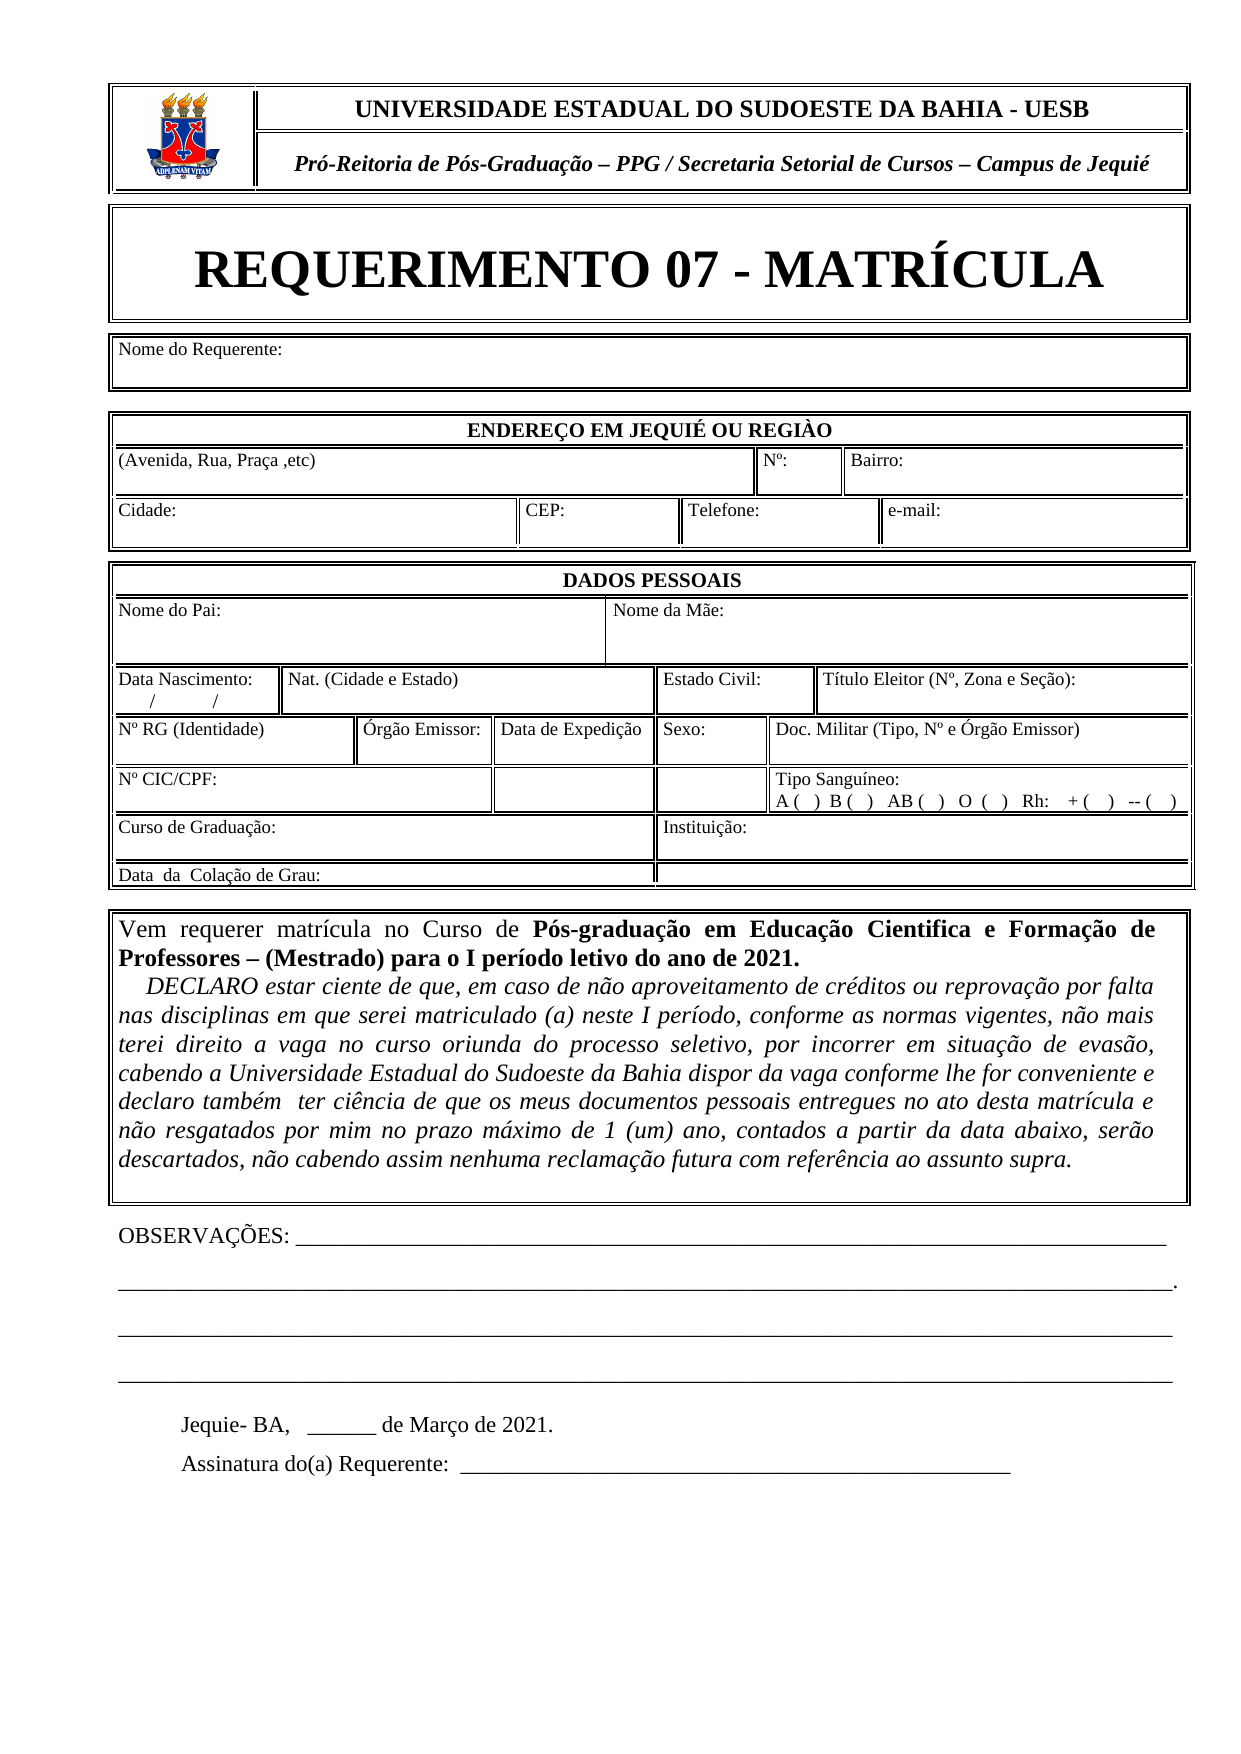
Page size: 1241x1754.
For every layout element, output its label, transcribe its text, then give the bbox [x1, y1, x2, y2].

table_cell (Avenida, Rua, Praça ,etc) [111, 444, 756, 494]
table_header DADOS PESSOAIS [113, 566, 1191, 594]
table_cell [656, 859, 1193, 885]
table_cell Nome da Mãe: [606, 594, 1193, 663]
table_cell Curso de Graduação: [111, 811, 656, 859]
table_cell [658, 768, 766, 811]
table_header Nome do Requerente: [113, 338, 1186, 387]
table_cell Data Nascimento: / / [111, 663, 281, 713]
table_cell Data da Colação de Grau: [111, 859, 656, 885]
text ____________________________________________________________________________________________ [118, 1359, 1181, 1385]
table_cell Doc. Militar (Tipo, Nº e Órgão Emissor) [768, 713, 1193, 763]
text Assinatura do(a) Requerente: ________________________________________________ [118, 1450, 1181, 1476]
text Jequie- BA, ______ de Março de 2021. [118, 1411, 1181, 1437]
table_header Vem requerer matrícula no Curso de Pós-graduação em Educação Cientifica e Formação de Professores – (Mestrado) para o I período letivo do ano de 2021. DECLARO estar ciente de que, em caso de não aproveitamento de créditos ou reprovação por falta nas disciplinas em que serei matriculado (a) neste I período, conforme as normas vigentes, não mais terei direito a vaga no curso oriunda do processo seletivo, por incorrer em situação de evasão, cabendo a Universidade Estadual do Sudoeste da Bahia dispor da vaga conforme lhe for conveniente e declaro também ter ciência de que os meus documentos pessoais entregues no ato desta matrícula e não resgatados por mim no prazo máximo de 1 (um) ano, contados a partir da data abaixo, serão descartados, não cabendo assim nenhuma reclamação futura com referência ao assunto supra. [113, 914, 1186, 1201]
table_header ENDEREÇO EM JEQUIÉ OU REGIÀO [113, 416, 1186, 444]
text OBSERVAÇÕES: ____________________________________________________________________________ [118, 1222, 1181, 1248]
table_cell [495, 768, 653, 811]
table_cell Nome do Pai: [111, 594, 605, 663]
text ____________________________________________________________________________________________ [118, 1313, 1181, 1340]
table_cell CEP: [518, 496, 681, 547]
table_header [111, 84, 256, 189]
table_cell Nº CIC/CPF: [111, 764, 493, 811]
table_header UNIVERSIDADE ESTADUAL DO SUDOESTE DA BAHIA - UESB [256, 87, 1186, 129]
table_cell Bairro: [843, 444, 1188, 494]
table_cell Órgão Emissor: [358, 718, 491, 763]
picture [146, 93, 220, 179]
table_cell Telefone: [681, 494, 881, 547]
table_cell Data de Expedição [495, 718, 653, 763]
table_cell Nat. (Cidade e Estado) [283, 668, 653, 713]
table_cell Nº: [758, 449, 841, 494]
table_cell Estado Civil: [658, 668, 813, 713]
table_cell Sexo: [658, 718, 766, 763]
table_cell Pró-Reitoria de Pós-Graduação – PPG / Secretaria Setorial de Cursos – Campus de Jequié [256, 129, 1188, 189]
table_cell Cidade: [111, 494, 518, 547]
table_header REQUERIMENTO 07 - MATRÍCULA [113, 208, 1186, 318]
table_cell Instituição: [656, 811, 1193, 859]
table_cell Nº RG (Identidade) [111, 713, 356, 763]
table_cell e-mail: [881, 494, 1188, 547]
text ____________________________________________________________________________________________. [118, 1268, 1181, 1294]
table_cell Título Eleitor (Nº, Zona e Seção): [815, 663, 1193, 713]
table_cell Tipo Sanguíneo: A ( ) B ( ) AB ( ) O ( ) Rh: + ( ) -- ( ) [768, 764, 1193, 811]
